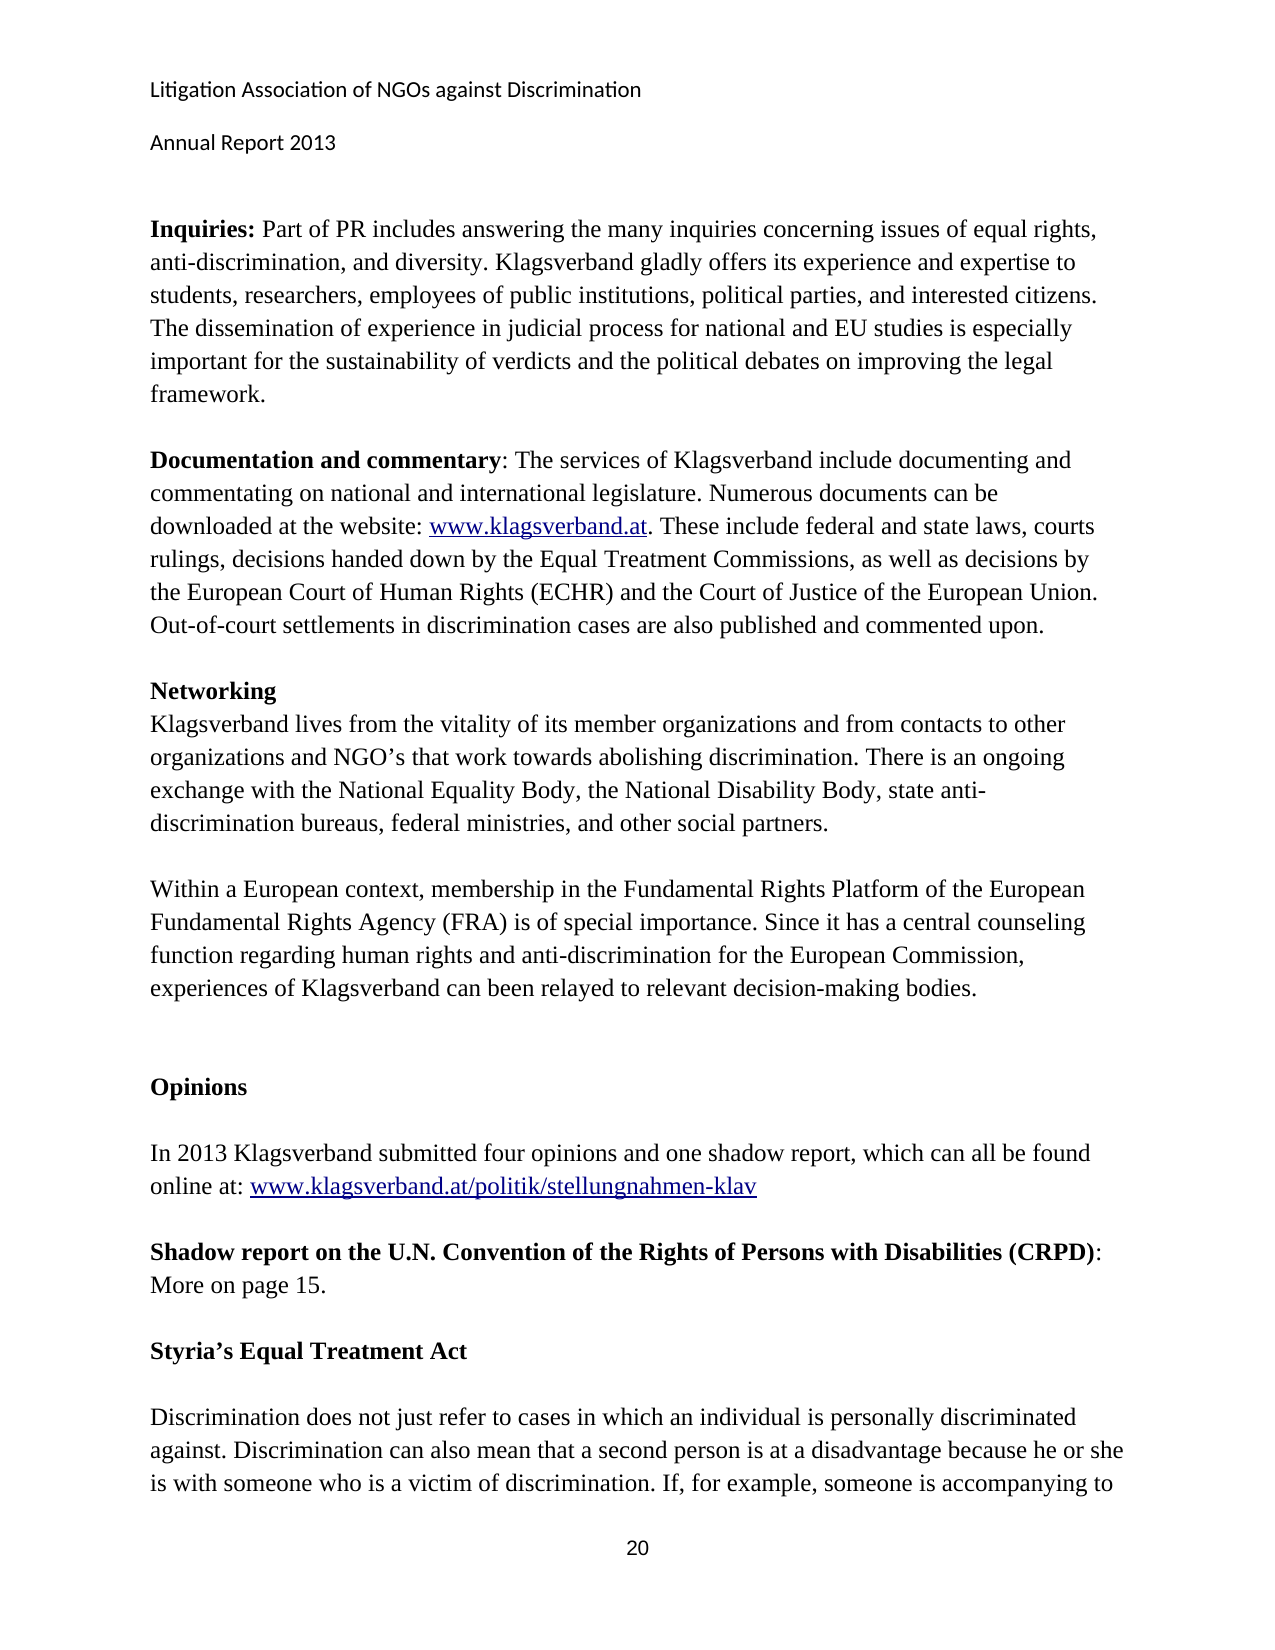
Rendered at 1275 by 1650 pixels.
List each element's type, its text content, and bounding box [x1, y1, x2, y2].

text Klagsverband lives from the vitality of its member organizations and from contacts to other organizations and NGO’s that work towards abolishing discrimination. There is an ongoing exchange with the National Equality Body, the National Disability Body, state anti-discrimination bureaus, federal ministries, and other social partners. [150, 709, 1125, 837]
text Inquiries: Part of PR includes answering the many inquiries concerning issues of equal rights, anti-discrimination, and diversity. Klagsverband gladly offers its experience and expertise to students, researchers, employees of public institutions, political parties, and interested citizens. The dissemination of experience in judicial process for national and EU studies is especially important for the sustainability of verdicts and the political debates on improving the legal framework. [150, 214, 1125, 408]
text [150, 1402, 1125, 1497]
text In 2013 Klagsverband submitted four opinions and one shadow report, which can all be found online at: www.klagsverband.at/politik/stellungnahmen-klav [150, 1138, 1125, 1200]
text Shadow report on the U.N. Convention of the Rights of Persons with Disabilities (CRPD): More on page 15. [150, 1237, 1125, 1299]
text Styria’s Equal Treatment Act [150, 1336, 1125, 1365]
text Within a European context, membership in the Fundamental Rights Platform of the European Fundamental Rights Agency (FRA) is of special importance. Since it has a central counseling function regarding human rights and anti-discrimination for the European Commission, experiences of Klagsverband can been relayed to relevant decision-making bodies. [150, 874, 1125, 1002]
text Opinions [150, 1072, 1125, 1101]
text Documentation and commentary: The services of Klagsverband include documenting and commentating on national and international legislature. Numerous documents can be downloaded at the website: www.klagsverband.at. These include federal and state laws, courts rulings, decisions handed down by the Equal Treatment Commissions, as well as decisions by the European Court of Human Rights (ECHR) and the Court of Justice of the European Union. Out-of-court settlements in discrimination cases are also published and commented upon. [150, 445, 1125, 639]
text Networking [150, 676, 1125, 705]
